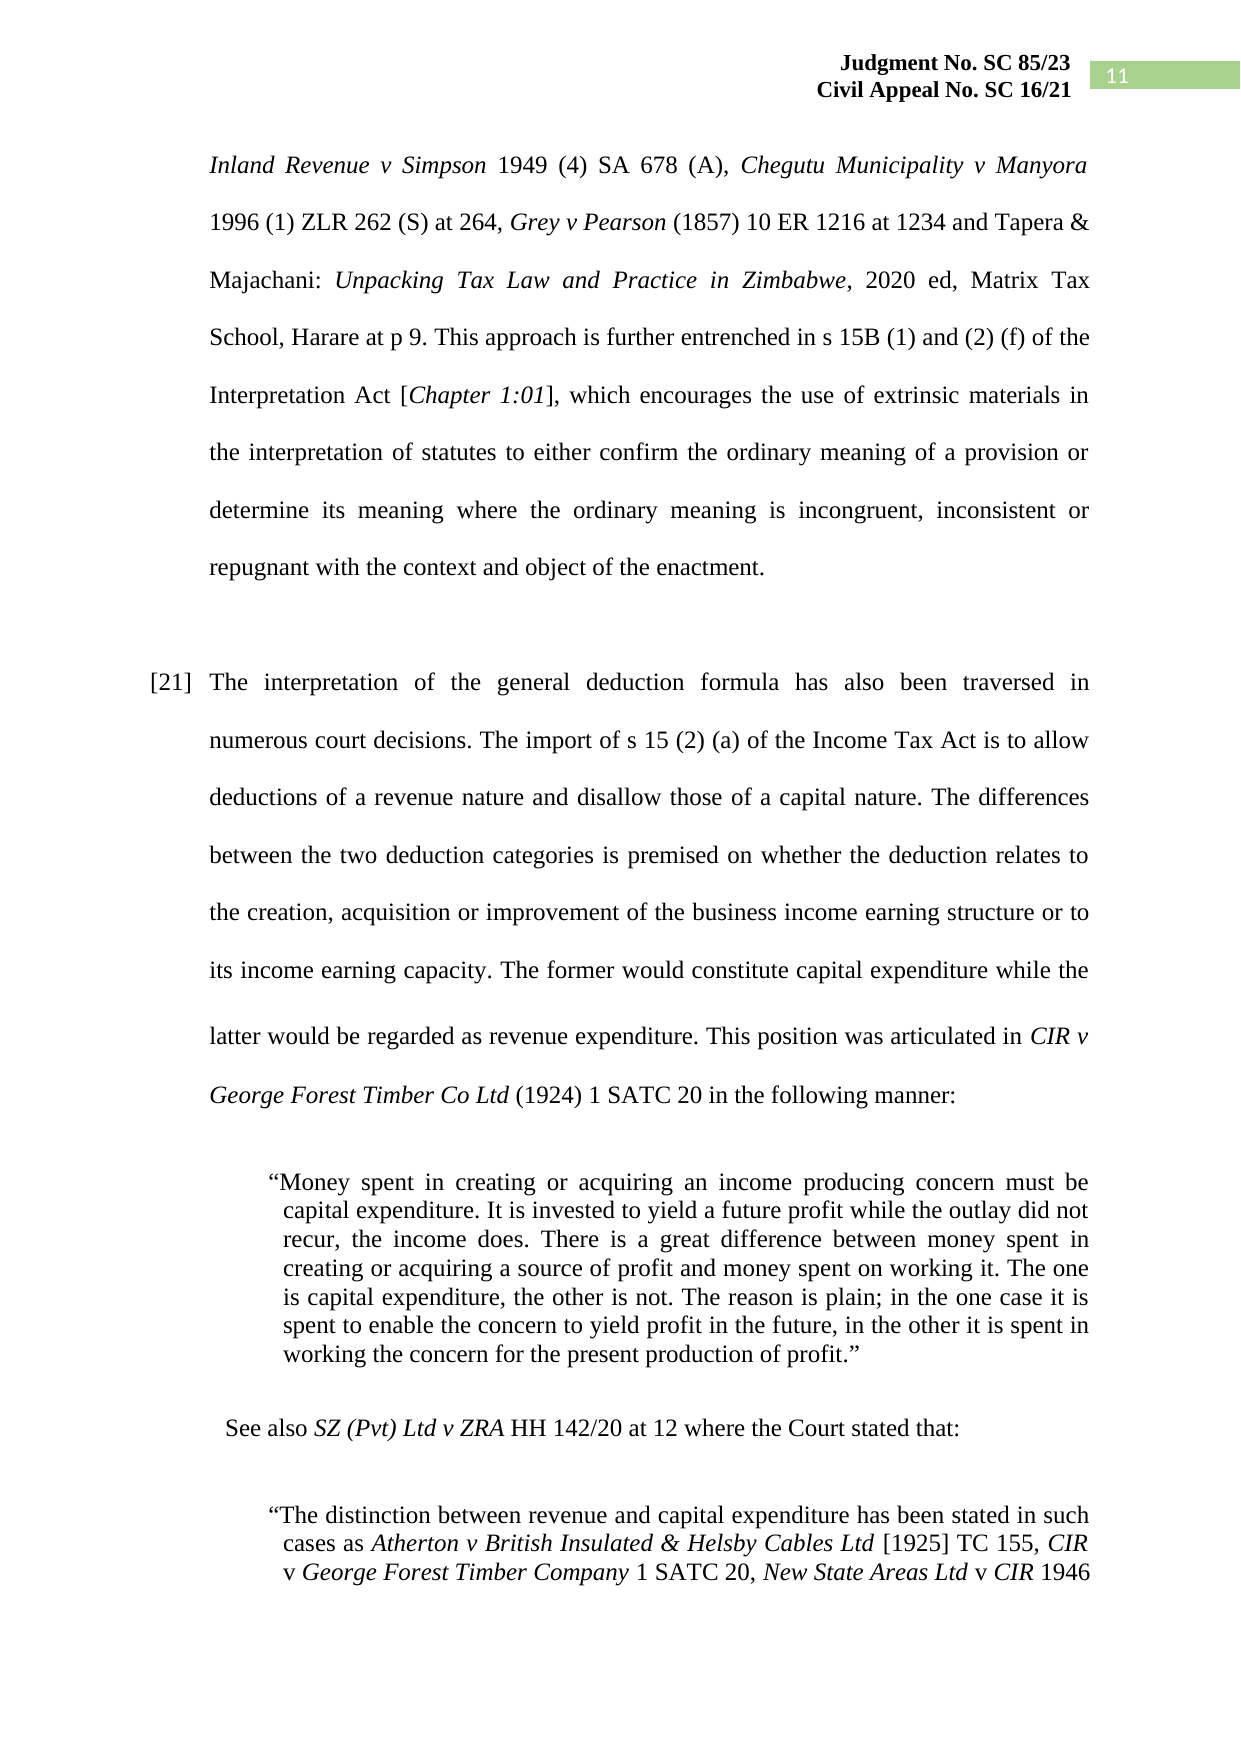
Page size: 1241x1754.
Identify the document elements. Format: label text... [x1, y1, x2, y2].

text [150, 150, 1090, 581]
text [21] The interpretation of the general deduction formula has also been traversed in numerous court decisions. The import of s 15 (2) (a) of the Income Tax Act is to allow deductions of a revenue nature and disallow those of a capital nature. The differences between the two deduction categories is premised on whether the deduction relates to the creation, acquisition or improvement of the business income earning structure or to its income earning capacity. The former would constitute capital expenditure while the latter would be regarded as revenue expenditure. This position was articulated in CIR v George Forest Timber Co Ltd (1924) 1 SATC 20 in the following manner: [150, 667, 1090, 1109]
text “Money spent in creating or acquiring an income producing concern must be capital expenditure. It is invested to yield a future profit while the outlay did not recur, the income does. There is a great difference between money spent in creating or acquiring a source of profit and money spent on working it. The one is capital expenditure, the other is not. The reason is plain; in the one case it is spent to enable the concern to yield profit in the future, in the other it is spent in working the concern for the present production of profit.” [268, 1167, 1090, 1368]
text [268, 1500, 1090, 1586]
text See also SZ (Pvt) Ltd v ZRA HH 142/20 at 12 where the Court stated that: [150, 1413, 1090, 1442]
